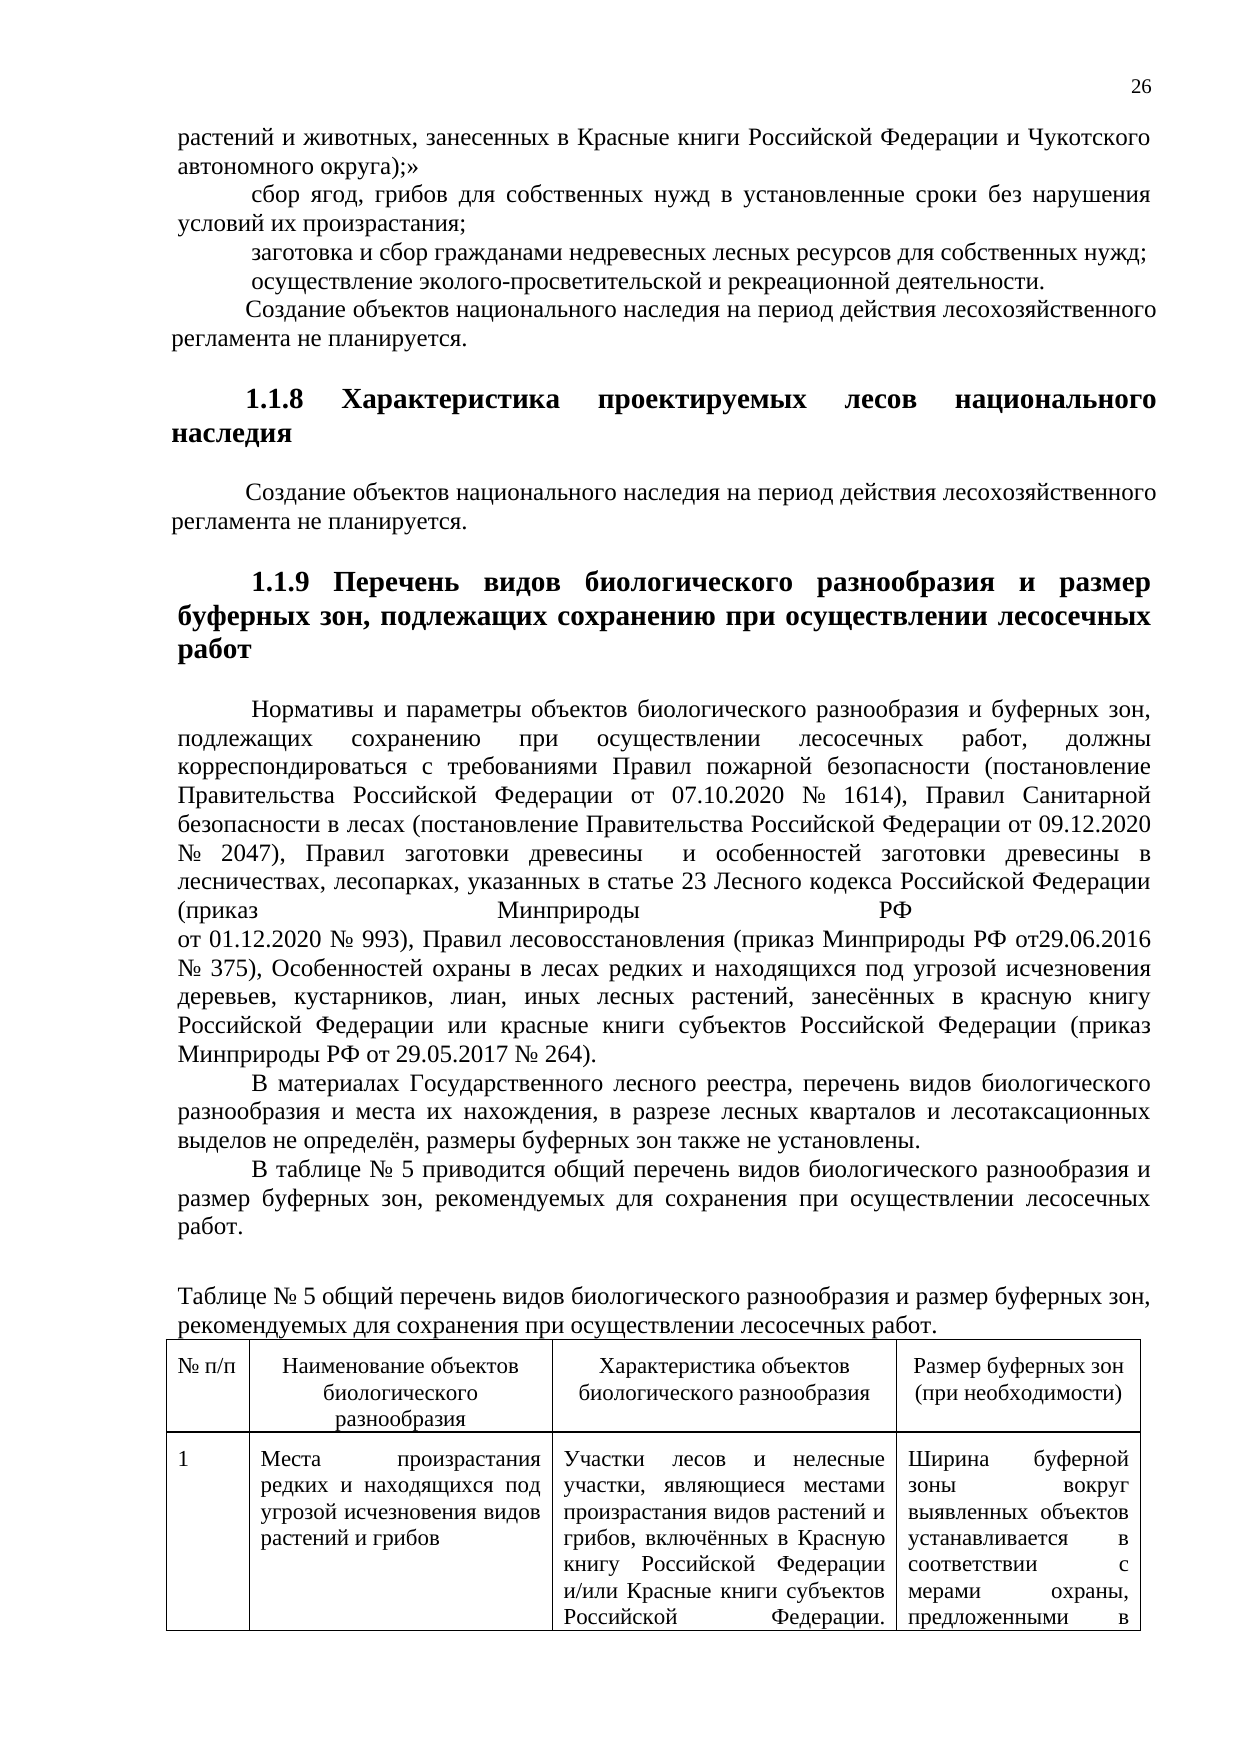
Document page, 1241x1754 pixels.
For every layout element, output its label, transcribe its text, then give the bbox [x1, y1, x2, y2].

table_header Характеристика объектов биологического разнообразия [553, 1340, 896, 1431]
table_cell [250, 1433, 552, 1629]
text Нормативы и параметры объектов биологического разнообразия и буферных зон, подлежащих сохранению при осуществлении лесосечных работ, должны корреспондироваться с требованиями Правил пожарной безопасности (постановление Правительства Российской Федерации от 07.10.2020 № 1614), Правил Санитарной безопасности в лесах (постановление Правительства Российской Федерации от 09.12.2020 № 2047), Правил заготовки древесины и особенностей заготовки древесины в лесничествах, лесопарках, указанных в статье 23 Лесного кодекса Российской Федерации (приказ Минприроды РФ от 01.12.2020 № 993), Правил лесовосстановления (приказ Минприроды РФ от29.06.2016 № 375), Особенностей охраны в лесах редких и находящихся под угрозой исчезновения деревьев, кустарников, лиан, иных лесных растений, занесённых в красную книгу Российской Федерации или красные книги субъектов Российской Федерации (приказ Минприроды РФ от 29.05.2017 № 264). [177, 694, 1152, 1068]
text Создание объектов национального наследия на период действия лесохозяйственного регламента не планируется. [171, 294, 1157, 352]
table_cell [897, 1433, 1140, 1629]
table_cell 1 [167, 1433, 249, 1629]
text Создание объектов национального наследия на период действия лесохозяйственного регламента не планируется. [171, 477, 1157, 535]
table_header Наименование объектов биологического разнообразия [250, 1340, 552, 1431]
text В таблице № 5 приводится общий перечень видов биологического разнообразия и размер буферных зон, рекомендуемых для сохранения при осуществлении лесосечных работ. [177, 1154, 1152, 1240]
text 1.1.8 Характеристика проектируемых лесов национального наследия [171, 381, 1157, 448]
text Таблице № 5 общий перечень видов биологического разнообразия и размер буферных зон, рекомендуемых для сохранения при осуществлении лесосечных работ. [177, 1281, 1152, 1339]
text заготовка и сбор гражданами недревесных лесных ресурсов для собственных нужд; [177, 237, 1152, 266]
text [177, 122, 1152, 179]
text 1.1.9 Перечень видов биологического разнообразия и размер буферных зон, подлежащих сохранению при осуществлении лесосечных работ [177, 564, 1152, 665]
text осуществление эколого-просветительской и рекреационной деятельности. [177, 266, 1152, 294]
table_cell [553, 1433, 896, 1629]
text сбор ягод, грибов для собственных нужд в установленные сроки без нарушения условий их произрастания; [177, 179, 1152, 237]
table_header Размер буферных зон (при необходимости) [897, 1340, 1140, 1431]
text В материалах Государственного лесного реестра, перечень видов биологического разнообразия и места их нахождения, в разрезе лесных кварталов и лесотаксационных выделов не определён, размеры буферных зон также не установлены. [177, 1068, 1152, 1154]
table_header № п/п [167, 1340, 249, 1431]
